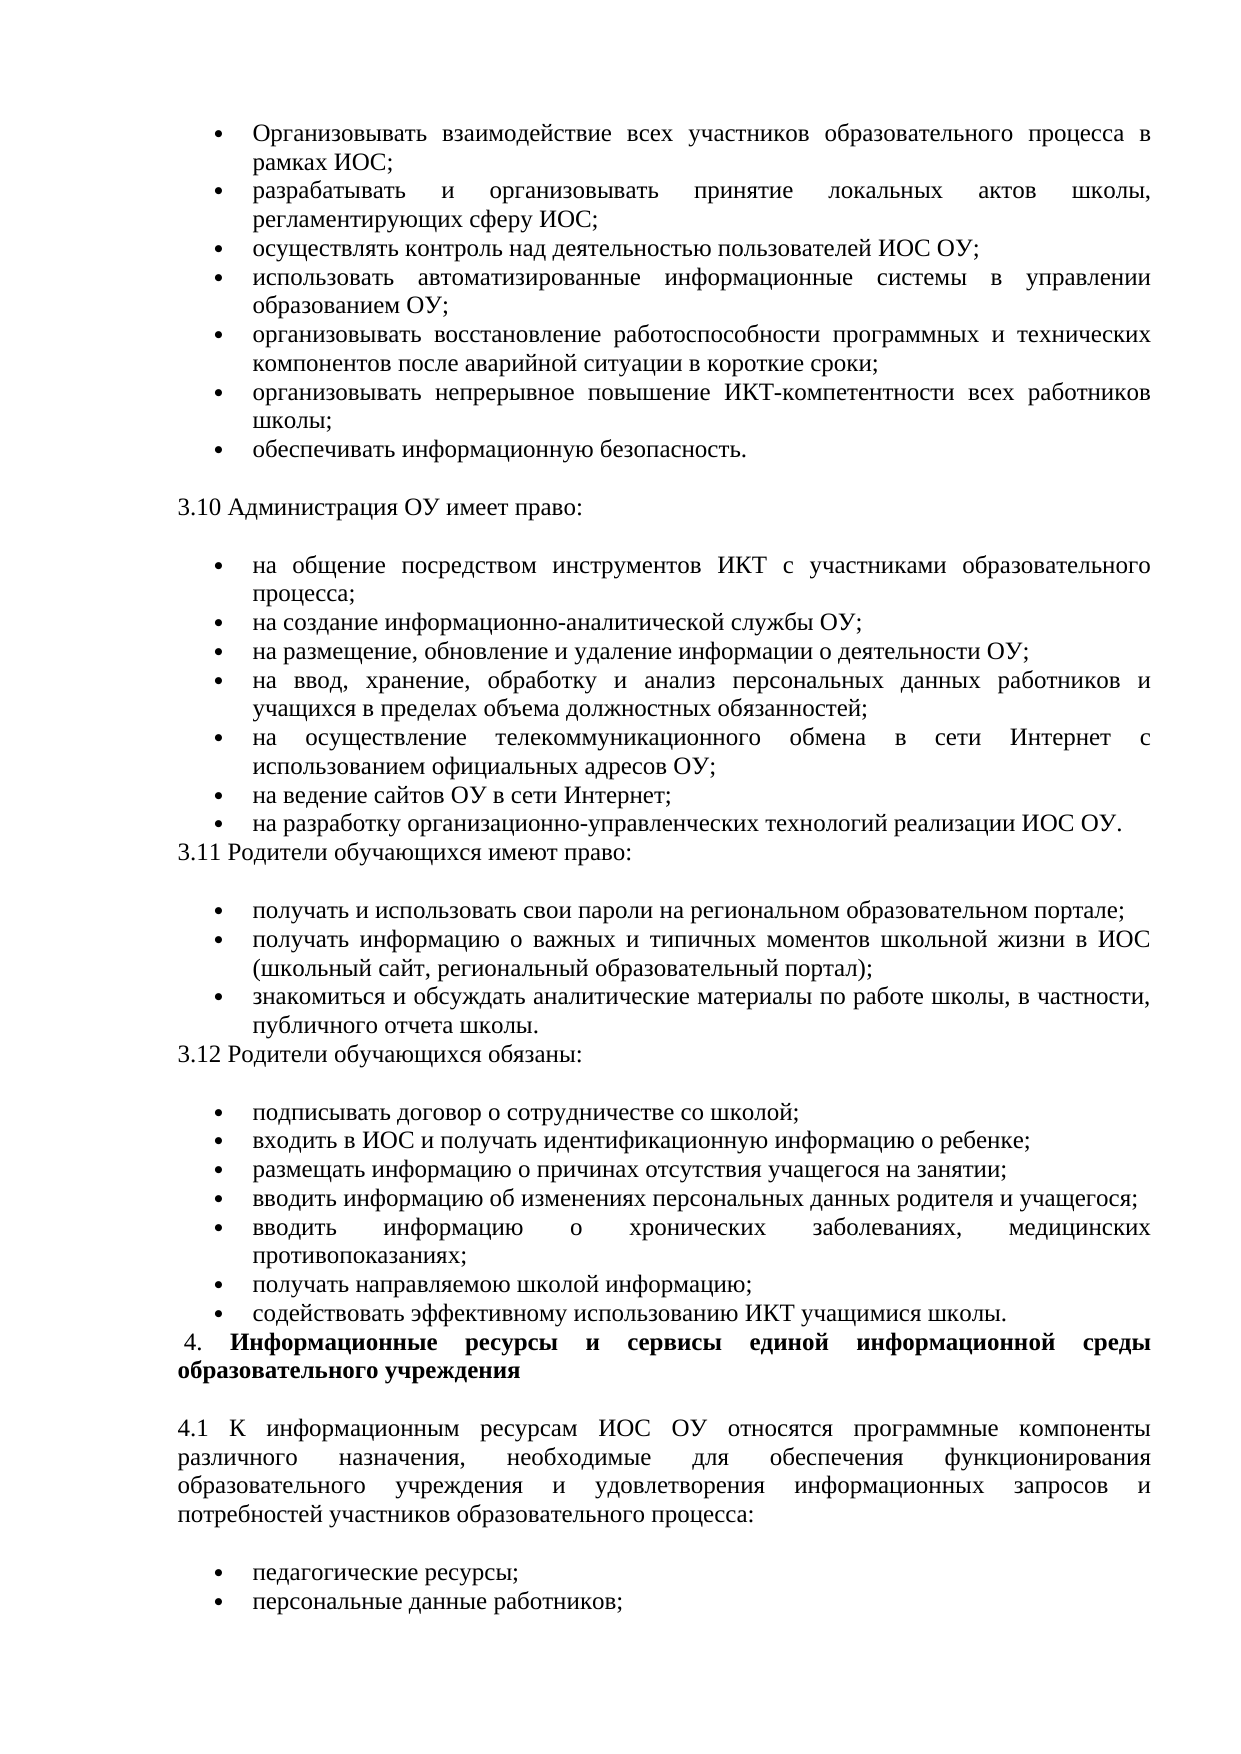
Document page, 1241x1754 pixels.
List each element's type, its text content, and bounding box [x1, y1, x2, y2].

list на осуществление телекоммуникационного обмена в сети Интернет с использованием официальных адресов ОУ; [215, 722, 1152, 780]
list подписывать договор о сотрудничестве со школой; [215, 1097, 1152, 1126]
list получать направляемою школой информацию; [215, 1269, 1152, 1298]
text 3.10 Администрация ОУ имеет право: [177, 492, 1152, 521]
list организовывать непрерывное повышение ИКТ-компетентности всех работников школы; [215, 377, 1152, 434]
list размещать информацию о причинах отсутствия учащегося на занятии; [215, 1154, 1152, 1183]
list получать и использовать свои пароли на региональном образовательном портале; [215, 895, 1152, 924]
text 4.1 К информационным ресурсам ИОС ОУ относятся программные компоненты различного назначения, необходимые для обеспечения функционирования образовательного учреждения и удовлетворения информационных запросов и потребностей участников образовательного процесса: [177, 1413, 1152, 1528]
text 3.12 Родители обучающихся обязаны: [177, 1039, 1152, 1068]
list на ввод, хранение, обработку и анализ персональных данных работников и учащихся в пределах объема должностных обязанностей; [215, 665, 1152, 722]
list разрабатывать и организовывать принятие локальных актов школы, регламентирующих сферу ИОС; [215, 176, 1152, 233]
list организовывать восстановление работоспособности программных и технических компонентов после аварийной ситуации в короткие сроки; [215, 319, 1152, 377]
list на ведение сайтов ОУ в сети Интернет; [215, 780, 1152, 808]
text 4. Информационные ресурсы и сервисы единой информационной среды образовательного учреждения [177, 1327, 1152, 1384]
list знакомиться и обсуждать аналитические материалы по работе школы, в частности, публичного отчета школы. [215, 981, 1152, 1039]
list на размещение, обновление и удаление информации о деятельности ОУ; [215, 636, 1152, 665]
list Организовывать взаимодействие всех участников образовательного процесса в рамках ИОС; [215, 118, 1152, 176]
list педагогические ресурсы; [215, 1557, 1152, 1586]
list обеспечивать информационную безопасность. [215, 434, 1152, 463]
list получать информацию о важных и типичных моментов школьной жизни в ИОС (школьный сайт, региональный образовательный портал); [215, 924, 1152, 981]
list на разработку организационно-управленческих технологий реализации ИОС ОУ. [215, 808, 1152, 837]
list осуществлять контроль над деятельностью пользователей ИОС ОУ; [215, 233, 1152, 262]
list использовать автоматизированные информационные системы в управлении образованием ОУ; [215, 262, 1152, 319]
list на создание информационно-аналитической службы ОУ; [215, 607, 1152, 636]
text 3.11 Родители обучающихся имеют право: [177, 837, 1152, 866]
list входить в ИОС и получать идентификационную информацию о ребенке; [215, 1126, 1152, 1154]
list вводить информацию об изменениях персональных данных родителя и учащегося; [215, 1183, 1152, 1212]
list содействовать эффективному использованию ИКТ учащимися школы. [215, 1298, 1152, 1327]
list вводить информацию о хронических заболеваниях, медицинских противопоказаниях; [215, 1212, 1152, 1269]
list персональные данные работников; [215, 1586, 1152, 1615]
list на общение посредством инструментов ИКТ с участниками образовательного процесса; [215, 550, 1152, 607]
